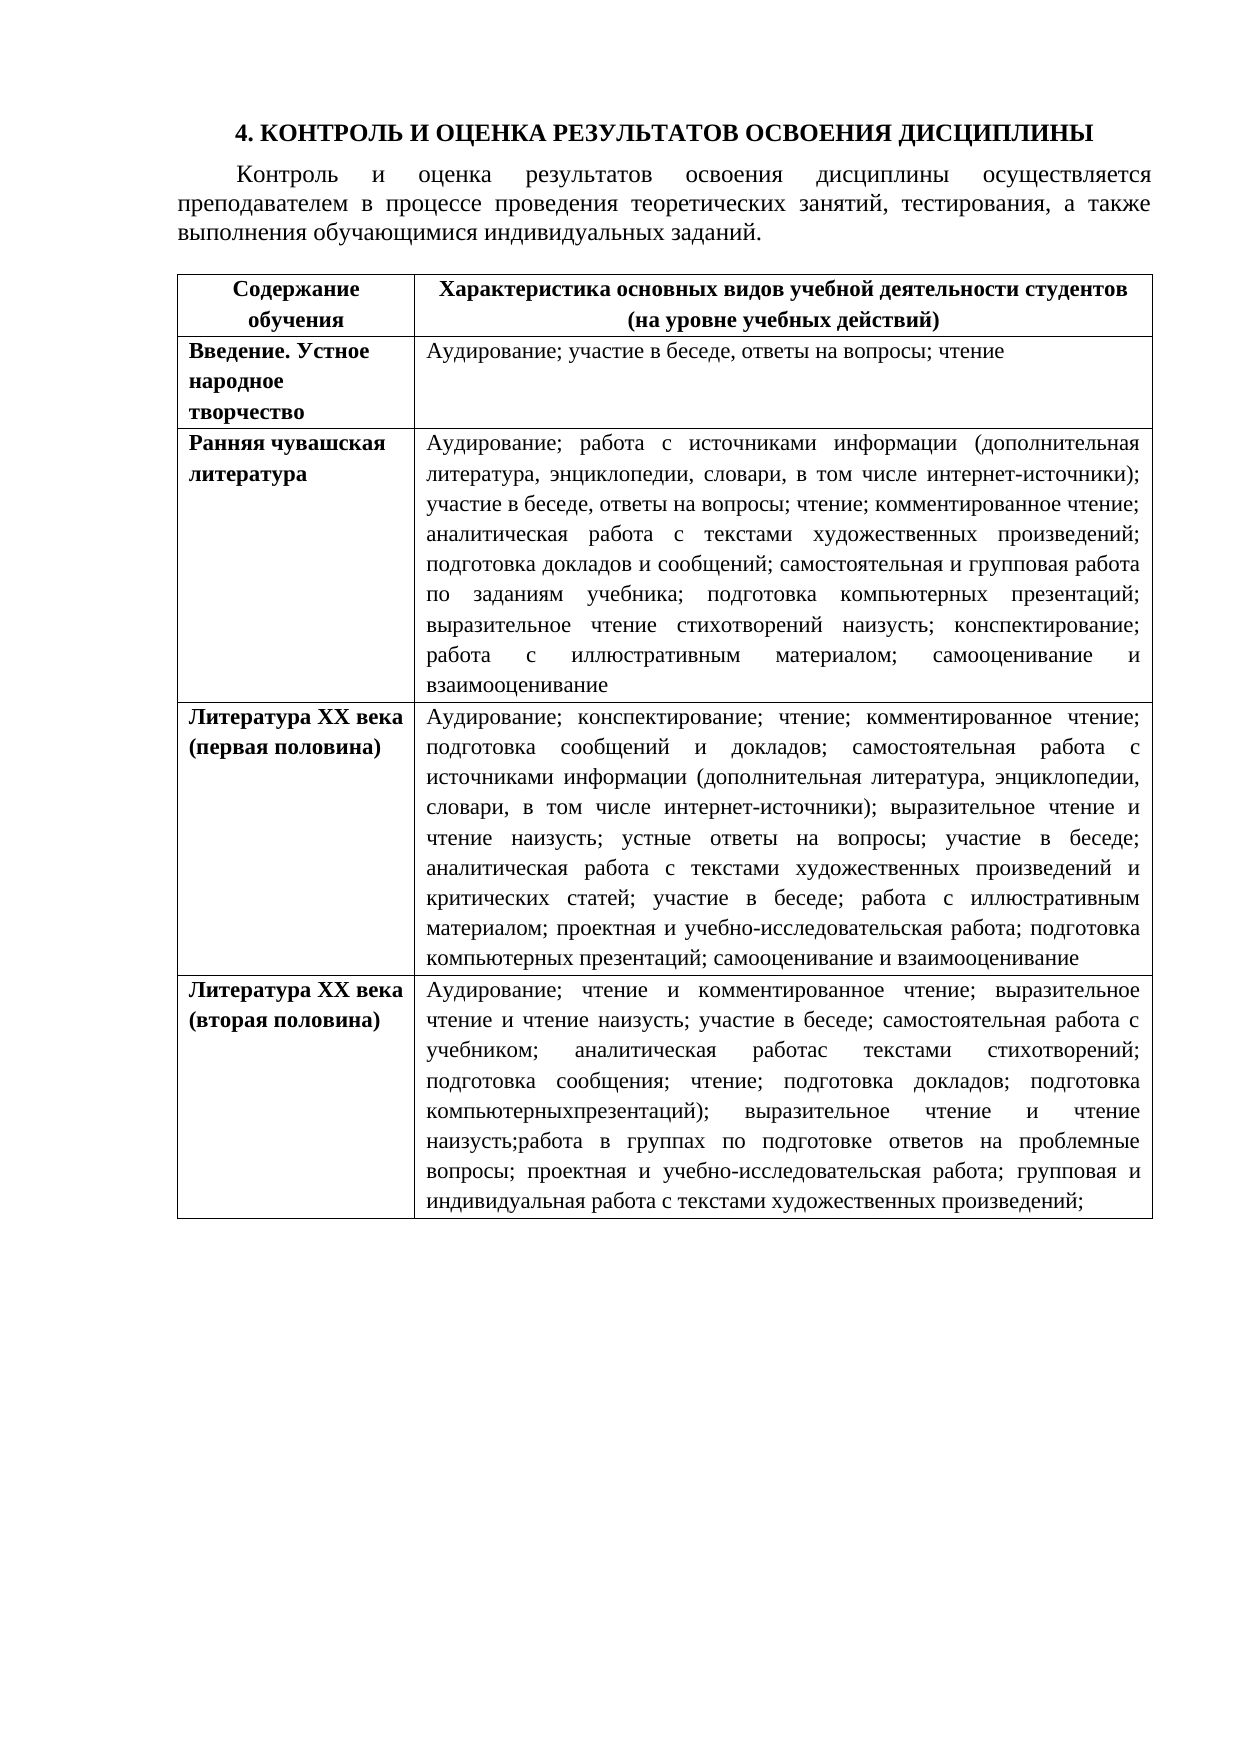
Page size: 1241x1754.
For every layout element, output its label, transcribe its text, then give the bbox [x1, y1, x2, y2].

table_cell Аудирование; чтение и комментированное чтение; выразительное чтение и чтение наизусть; участие в беседе; самостоятельная работа с учебником; аналитическая работас текстами стихотворений; подготовка сообщения; чтение; подготовка докладов; подготовка компьютерныхпрезентаций); выразительное чтение и чтение наизусть;работа в группах по подготовке ответов на проблемные вопросы; проектная и учебно-исследовательская работа; групповая и индивидуальная работа с текстами художественных произведений; [415, 976, 1152, 1218]
table_cell Литература XX века (первая половина) [178, 703, 414, 975]
text Контроль и оценка результатов освоения дисциплины осуществляется преподавателем в процессе проведения теоретических занятий, тестирования, а также выполнения обучающимися индивидуальных заданий. [177, 159, 1152, 246]
text 4. КОНТРОЛЬ И ОЦЕНКА РЕЗУЛЬТАТОВ ОСВОЕНИЯ ДИСЦИПЛИНЫ [177, 118, 1152, 147]
table_cell Аудирование; работа с источниками информации (дополнительная литература, энциклопедии, словари, в том числе интернет-источники); участие в беседе, ответы на вопросы; чтение; комментированное чтение; аналитическая работа с текстами художественных произведений; подготовка докладов и сообщений; самостоятельная и групповая работа по заданиям учебника; подготовка компьютерных презентаций; выразительное чтение стихотворений наизусть; конспектирование; работа с иллюстративным материалом; самооценивание и взаимооценивание [415, 429, 1152, 702]
table_cell Аудирование; участие в беседе, ответы на вопросы; чтение [415, 337, 1152, 428]
table_cell Литература XX века (вторая половина) [178, 976, 414, 1218]
table_cell Аудирование; конспектирование; чтение; комментированное чтение; подготовка сообщений и докладов; самостоятельная работа с источниками информации (дополнительная литература, энциклопедии, словари, в том числе интернет-источники); выразительное чтение и чтение наизусть; устные ответы на вопросы; участие в беседе; аналитическая работа с текстами художественных произведений и критических статей; участие в беседе; работа с иллюстративным материалом; проектная и учебно-исследовательская работа; подготовка компьютерных презентаций; самооценивание и взаимооценивание [415, 703, 1152, 975]
table_cell Введение. Устное народное творчество [178, 337, 414, 428]
table_cell Ранняя чувашская литература [178, 429, 414, 702]
table_header Характеристика основных видов учебной деятельности студентов (на уровне учебных действий) [415, 275, 1152, 336]
table_header Содержание обучения [178, 275, 414, 336]
